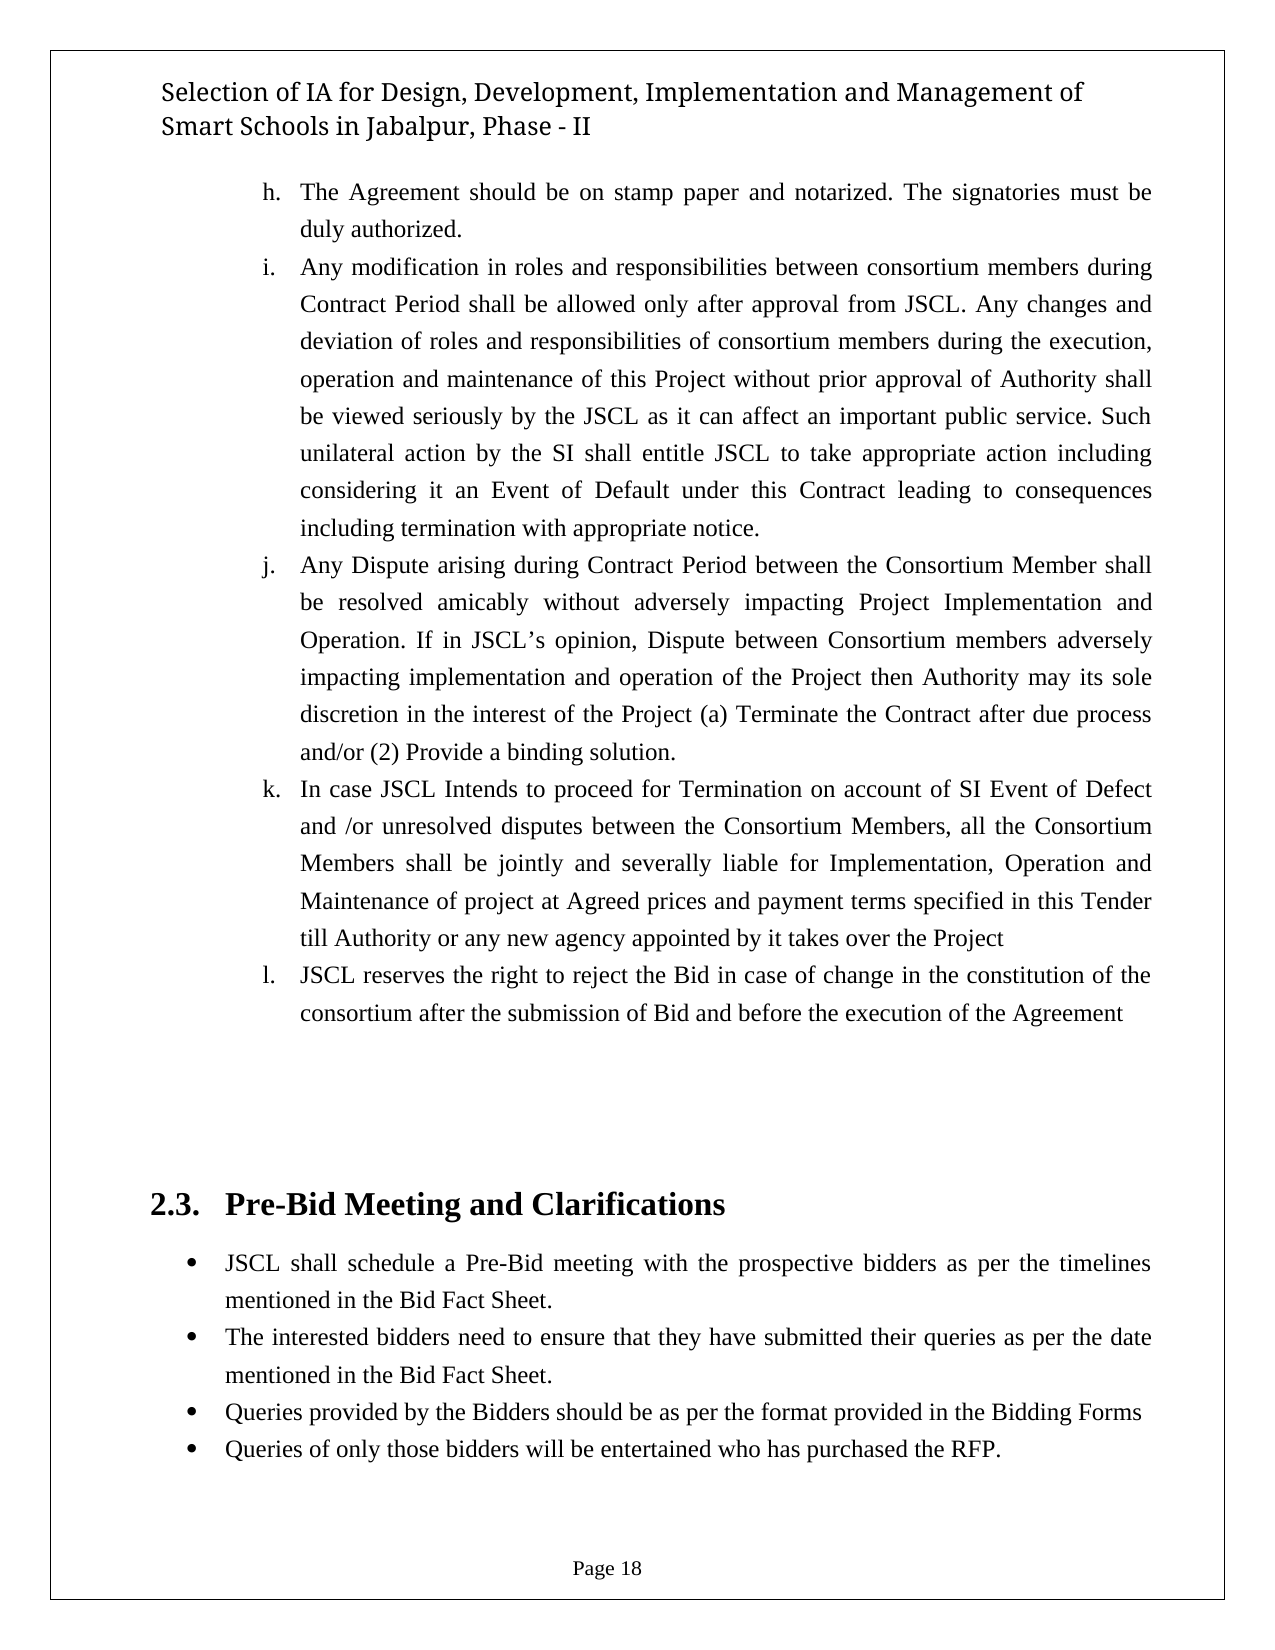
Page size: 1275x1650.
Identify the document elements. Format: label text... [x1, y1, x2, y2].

list In case JSCL Intends to proceed for Termination on account of SI Event of Defect and /or unresolved disputes between the Consortium Members, all the Consortium Members shall be jointly and severally liable for Implementation, Operation and Maintenance of project at Agreed prices and payment terms specified in this Tender till Authority or any new agency appointed by it takes over the Project [262, 774, 1153, 952]
list Any Dispute arising during Contract Period between the Consortium Member shall be resolved amicably without adversely impacting Project Implementation and Operation. If in JSCL’s opinion, Dispute between Consortium members adversely impacting implementation and operation of the Project then Authority may its sole discretion in the interest of the Project (a) Terminate the Contract after due process and/or (2) Provide a binding solution. [262, 550, 1153, 765]
list The interested bidders need to ensure that they have submitted their queries as per the date mentioned in the Bid Fact Sheet. [187, 1322, 1153, 1388]
list JSCL reserves the right to reject the Bid in case of change in the constitution of the consortium after the submission of Bid and before the execution of the Agreement [262, 960, 1153, 1026]
list The Agreement should be on stamp paper and notarized. The signatories must be duly authorized. [262, 177, 1153, 243]
list Queries of only those bidders will be entertained who has purchased the RFP. [187, 1434, 1153, 1463]
list JSCL shall schedule a Pre-Bid meeting with the prospective bidders as per the timelines mentioned in the Bid Fact Sheet. [187, 1248, 1153, 1314]
subtitle Pre-Bid Meeting and Clarifications [150, 1184, 1153, 1223]
list Queries provided by the Bidders should be as per the format provided in the Bidding Forms [187, 1397, 1153, 1426]
list Any modification in roles and responsibilities between consortium members during Contract Period shall be allowed only after approval from JSCL. Any changes and deviation of roles and responsibilities of consortium members during the execution, operation and maintenance of this Project without prior approval of Authority shall be viewed seriously by the JSCL as it can affect an important public service. Such unilateral action by the SI shall entitle JSCL to take appropriate action including considering it an Event of Default under this Contract leading to consequences including termination with appropriate notice. [262, 252, 1153, 542]
